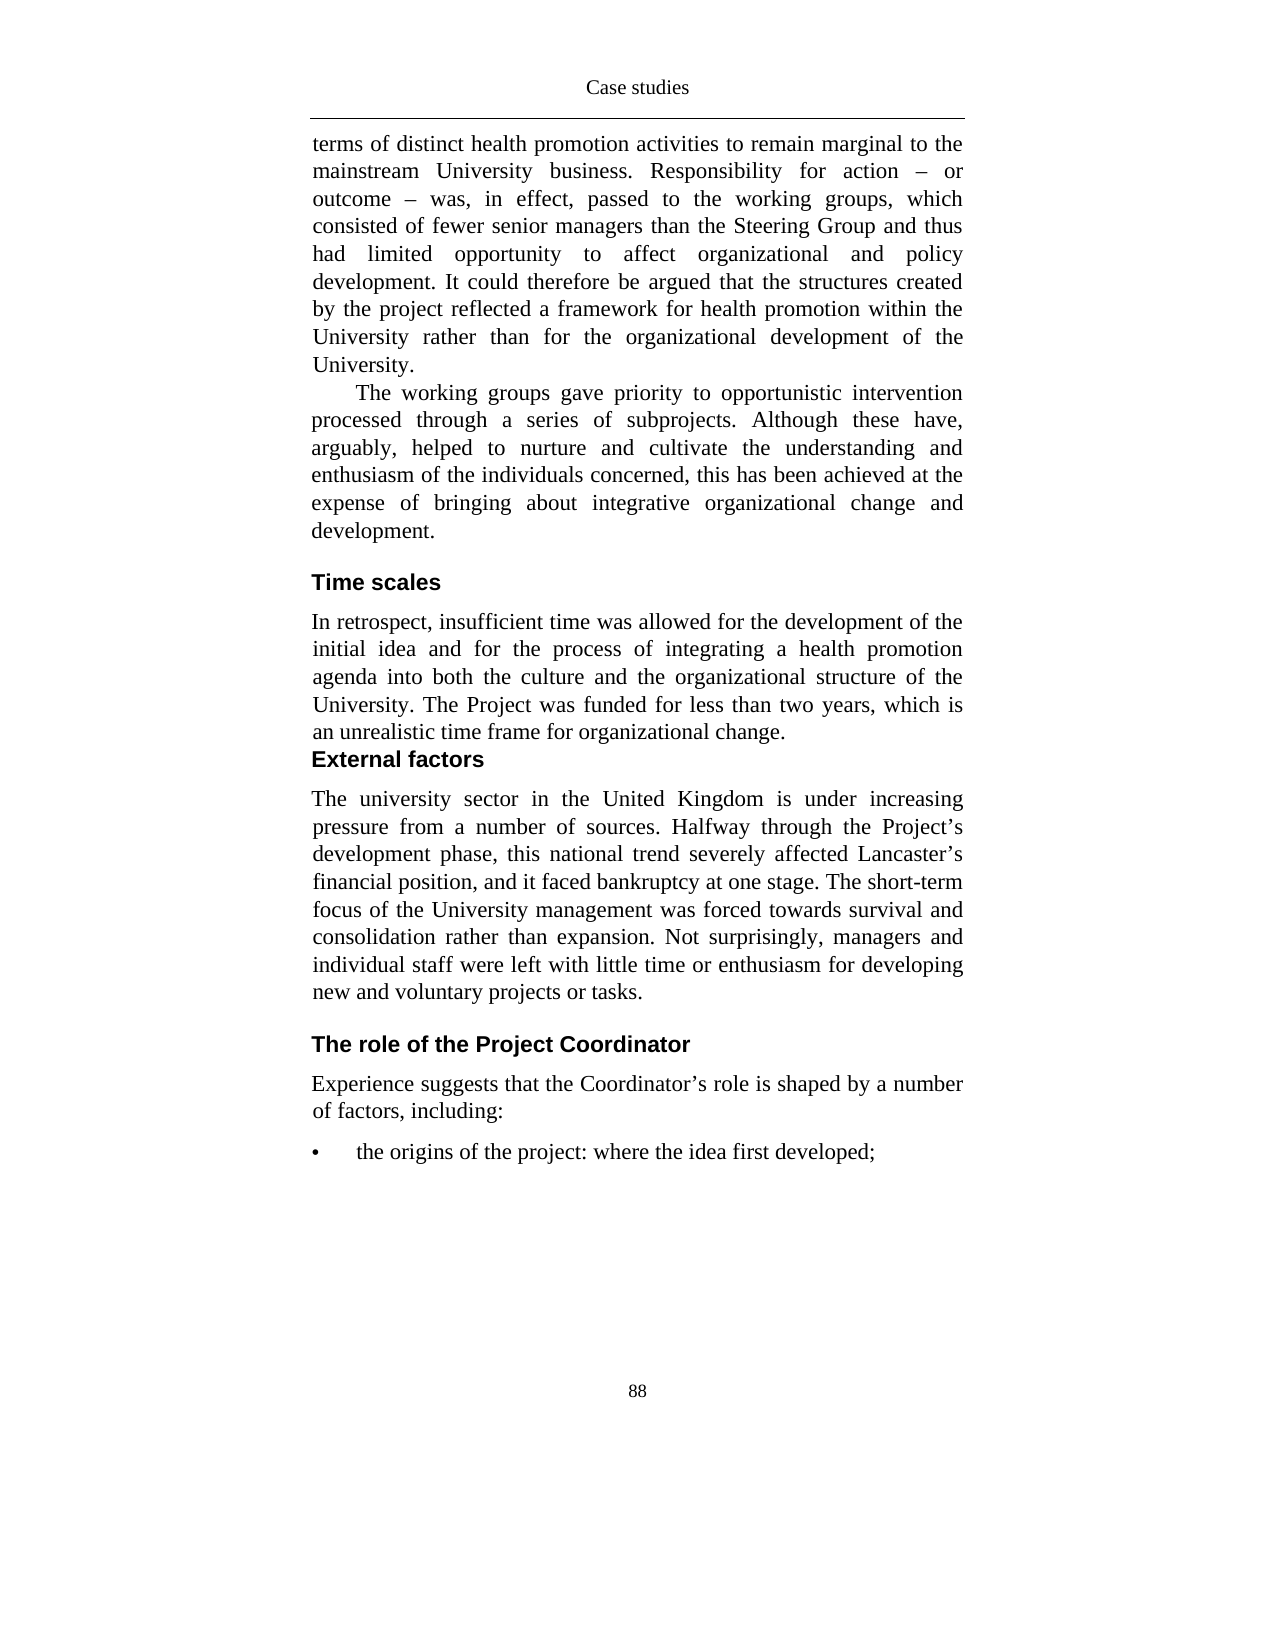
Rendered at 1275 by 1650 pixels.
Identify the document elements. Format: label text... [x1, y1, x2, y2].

text Experience suggests that the Coordinator’s role is shaped by a number of factors, including: [311, 1070, 964, 1124]
text The university sector in the United Kingdom is under increasing pressure from a number of sources. Halfway through the Project’s development phase, this national trend severely affected Lancaster’s financial position, and it faced bankruptcy at one stage. The short-term focus of the University management was forced towards survival and consolidation rather than expansion. Not surprisingly, managers and individual staff were left with little time or enthusiasm for developing new and voluntary projects or tasks. [311, 785, 964, 1005]
subtitle External factors [311, 746, 806, 773]
text In retrospect, insufficient time was allowed for the development of the initial idea and for the process of integrating a health promotion agenda into both the culture and the organizational structure of the University. The Project was funded for less than two years, which is an unrealistic time frame for organizational change. [311, 608, 964, 745]
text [311, 130, 964, 377]
subtitle The role of the Project Coordinator [311, 1031, 806, 1057]
text The working groups gave priority to opportunistic intervention processed through a series of subprojects. Although these have, arguably, helped to nurture and cultivate the understanding and enthusiasm of the individuals concerned, this has been achieved at the expense of bringing about integrative organizational change and development. [311, 379, 964, 543]
list the origins of the project: where the idea first developed; [312, 1138, 964, 1165]
subtitle Time scales [311, 569, 806, 595]
